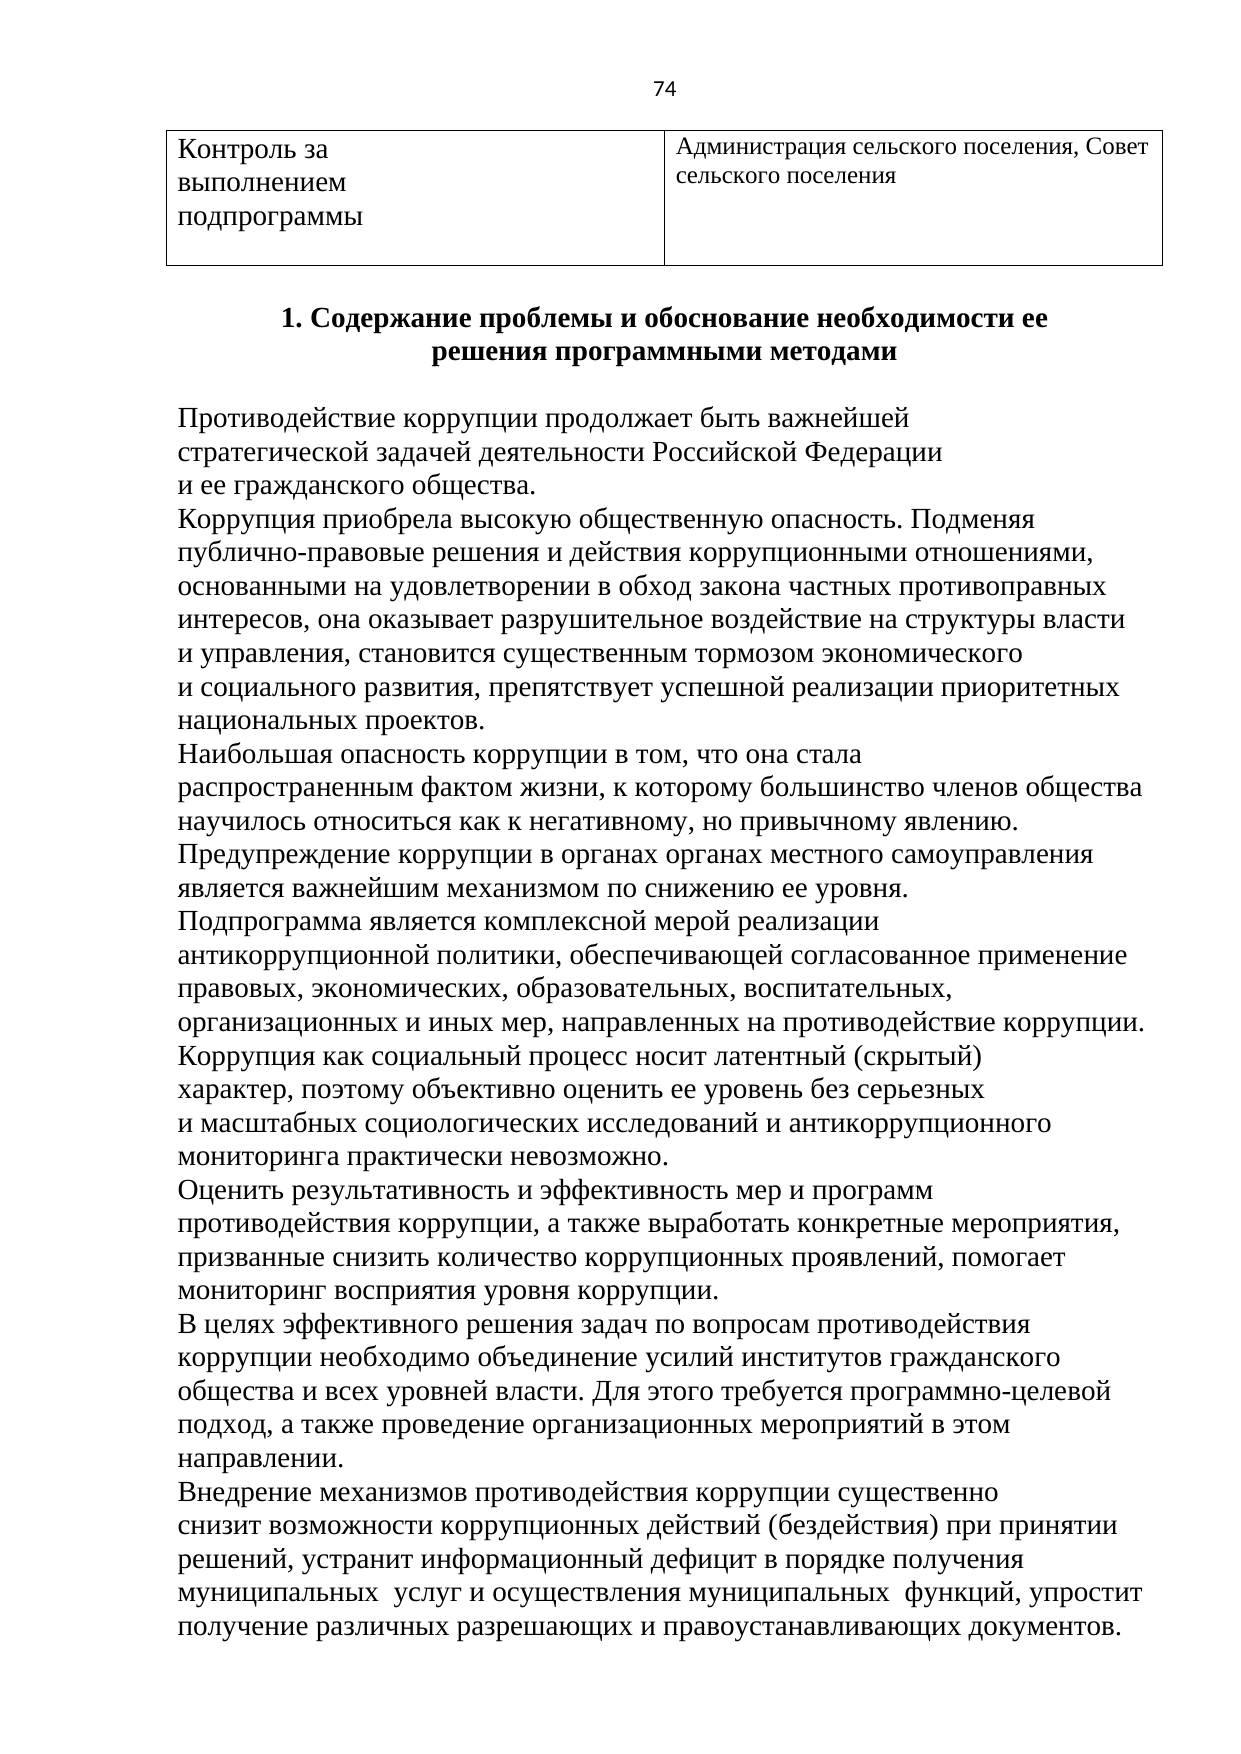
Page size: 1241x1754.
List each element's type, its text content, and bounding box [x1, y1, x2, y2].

text распространенным фактом жизни, к которому большинство членов общества [177, 769, 1152, 803]
text 1. Содержание проблемы и обоснование необходимости ее [177, 300, 1152, 333]
text общества и всех уровней власти. Для этого требуется программно-целевой подход, а также проведение организационных мероприятий в этом направлении. [177, 1373, 1152, 1474]
text решения программными методами [177, 333, 1152, 367]
text коррупции необходимо объединение усилий институтов гражданского [177, 1339, 1152, 1373]
text организационных и иных мер, направленных на противодействие коррупции. [177, 1004, 1152, 1038]
text антикоррупционной политики, обеспечивающей согласованное применение [177, 937, 1152, 971]
text Предупреждение коррупции в органах органах местного самоуправления является важнейшим механизмом по снижению ее уровня. [177, 836, 1152, 903]
text правовых, экономических, образовательных, воспитательных, [177, 971, 1152, 1004]
text и социального развития, препятствует успешной реализации приоритетных [177, 669, 1152, 702]
text снизит возможности коррупционных действий (бездействия) при принятии [177, 1507, 1152, 1541]
text решений, устранит информационный дефицит в порядке получения [177, 1541, 1152, 1574]
text национальных проектов. [177, 702, 1152, 736]
text и масштабных социологических исследований и антикоррупционного [177, 1105, 1152, 1138]
table_cell Администрация сельского поселения, Совет сельского поселения [665, 131, 1162, 265]
table_cell Контроль за выполнением подпрограммы [167, 131, 664, 265]
text В целях эффективного решения задач по вопросам противодействия [177, 1306, 1152, 1339]
text мониторинга практически невозможно. [177, 1138, 1152, 1172]
text получение различных разрешающих и правоустанавливающих документов. [177, 1608, 1152, 1641]
text основанными на удовлетворении в обход закона частных противоправных [177, 568, 1152, 602]
text мониторинг восприятия уровня коррупции. [177, 1272, 1152, 1306]
text научилось относиться как к негативному, но привычному явлению. [177, 803, 1152, 836]
text Подпрограмма является комплексной мерой реализации [177, 903, 1152, 937]
text Наибольшая опасность коррупции в том, что она стала [177, 736, 1152, 769]
text Коррупция приобрела высокую общественную опасность. Подменяя [177, 501, 1152, 534]
text Оценить результативность и эффективность мер и программ [177, 1172, 1152, 1205]
text муниципальных услуг и осуществления муниципальных функций, упростит [177, 1574, 1152, 1608]
text Противодействие коррупции продолжает быть важнейшей [177, 400, 1152, 434]
text Коррупция как социальный процесс носит латентный (скрытый) [177, 1038, 1152, 1071]
text призванные снизить количество коррупционных проявлений, помогает [177, 1239, 1152, 1272]
text и ее гражданского общества. [177, 467, 1152, 501]
text характер, поэтому объективно оценить ее уровень без серьезных [177, 1071, 1152, 1105]
text стратегической задачей деятельности Российской Федерации [177, 434, 1152, 467]
text публично-правовые решения и действия коррупционными отношениями, [177, 534, 1152, 568]
text Внедрение механизмов противодействия коррупции существенно [177, 1474, 1152, 1507]
text и управления, становится существенным тормозом экономического [177, 635, 1152, 669]
text противодействия коррупции, а также выработать конкретные мероприятия, [177, 1205, 1152, 1239]
text интересов, она оказывает разрушительное воздействие на структуры власти [177, 602, 1152, 635]
